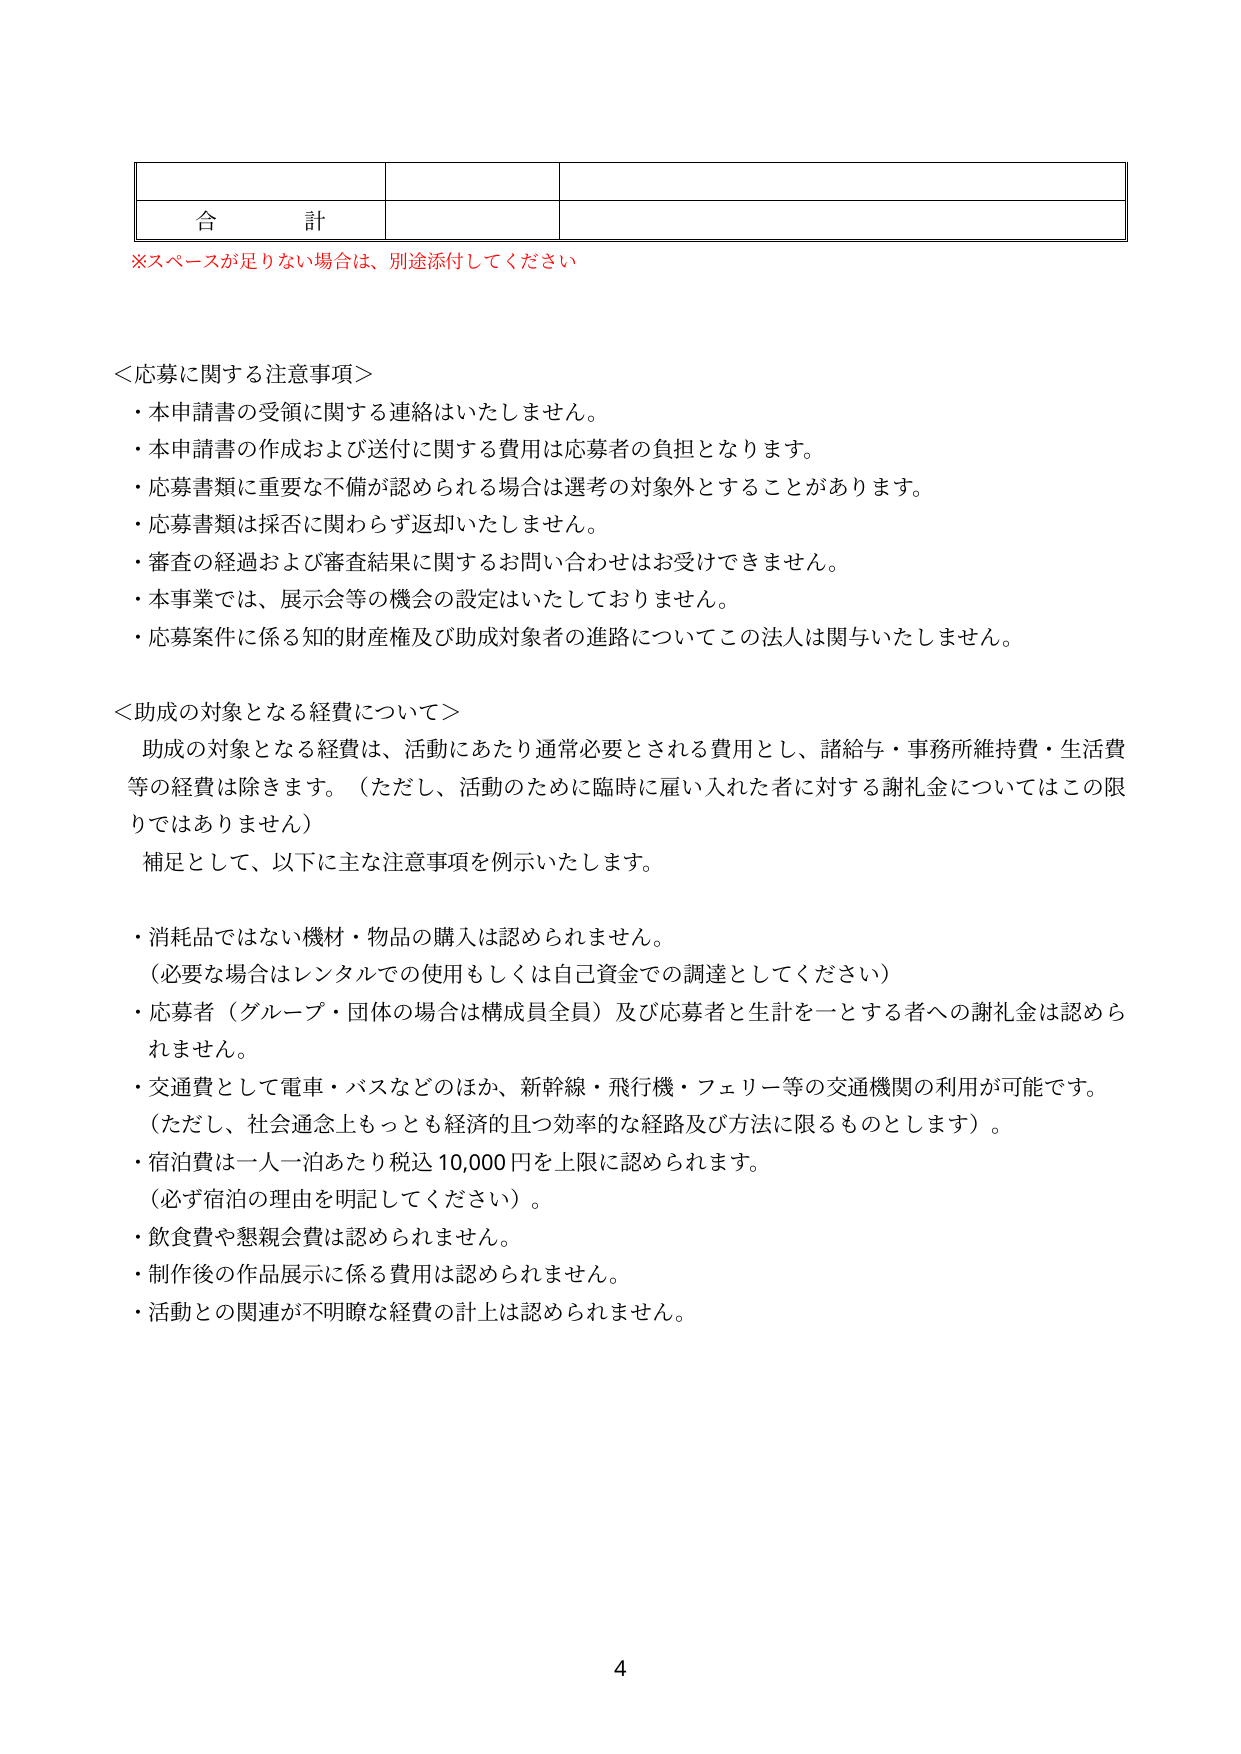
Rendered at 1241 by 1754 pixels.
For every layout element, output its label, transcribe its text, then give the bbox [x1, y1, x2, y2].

table_cell [386, 163, 559, 200]
text ・制作後の作品展示に係る費用は認められません。 [127, 1254, 1128, 1292]
text 補足として、以下に主な注意事項を例示いたします。 [127, 842, 1128, 879]
text ・本申請書の作成および送付に関する費用は応募者の負担となります。 [127, 429, 1128, 467]
text （必要な場合はレンタルでの使用もしくは自己資金での調達としてください） [127, 954, 1128, 992]
text ・応募者（グループ・団体の場合は構成員全員）及び応募者と生計を一とする者への謝礼金は認められません。 [127, 992, 1128, 1067]
text ・交通費として電車・バスなどのほか、新幹線・飛行機・フェリー等の交通機関の利用が可能です。 [127, 1067, 1128, 1104]
table_cell 合 計 [137, 201, 385, 239]
text ・飲食費や懇親会費は認められません。 [127, 1217, 1128, 1254]
text ・応募書類は採否に関わらず返却いたしません。 [127, 504, 1128, 542]
text ・活動との関連が不明瞭な経費の計上は認められません。 [127, 1292, 1128, 1329]
text ・宿泊費は一人一泊あたり税込10,000円を上限に認められます。 [127, 1142, 1128, 1179]
text 助成の対象となる経費は、活動にあたり通常必要とされる費用とし、諸給与・事務所維持費・生活費等の経費は除きます。（ただし、活動のために臨時に雇い入れた者に対する謝礼金についてはこの限りではありません） [127, 729, 1128, 842]
text ・消耗品ではない機材・物品の購入は認められません。 [127, 917, 1128, 954]
text ・応募書類に重要な不備が認められる場合は選考の対象外とすることがあります。 [127, 467, 1128, 504]
text ＜応募に関する注意事項＞ [112, 354, 1128, 392]
table_cell [560, 163, 1125, 200]
text ・応募案件に係る知的財産権及び助成対象者の進路についてこの法人は関与いたしません。 [127, 617, 1128, 654]
text ・審査の経過および審査結果に関するお問い合わせはお受けできません。 [127, 542, 1128, 579]
text ＜助成の対象となる経費について＞ [112, 692, 1128, 729]
text ※スペースが足りない場合は、別途添付してください [112, 242, 1128, 279]
text ・本事業では、展示会等の機会の設定はいたしておりません。 [127, 579, 1128, 617]
table_cell [386, 201, 559, 239]
text ・本申請書の受領に関する連絡はいたしません。 [127, 392, 1128, 429]
text （必ず宿泊の理由を明記してください）。 [127, 1179, 1128, 1217]
text （ただし、社会通念上もっとも経済的且つ効率的な経路及び方法に限るものとします）。 [127, 1104, 1128, 1142]
table_cell [560, 201, 1125, 239]
